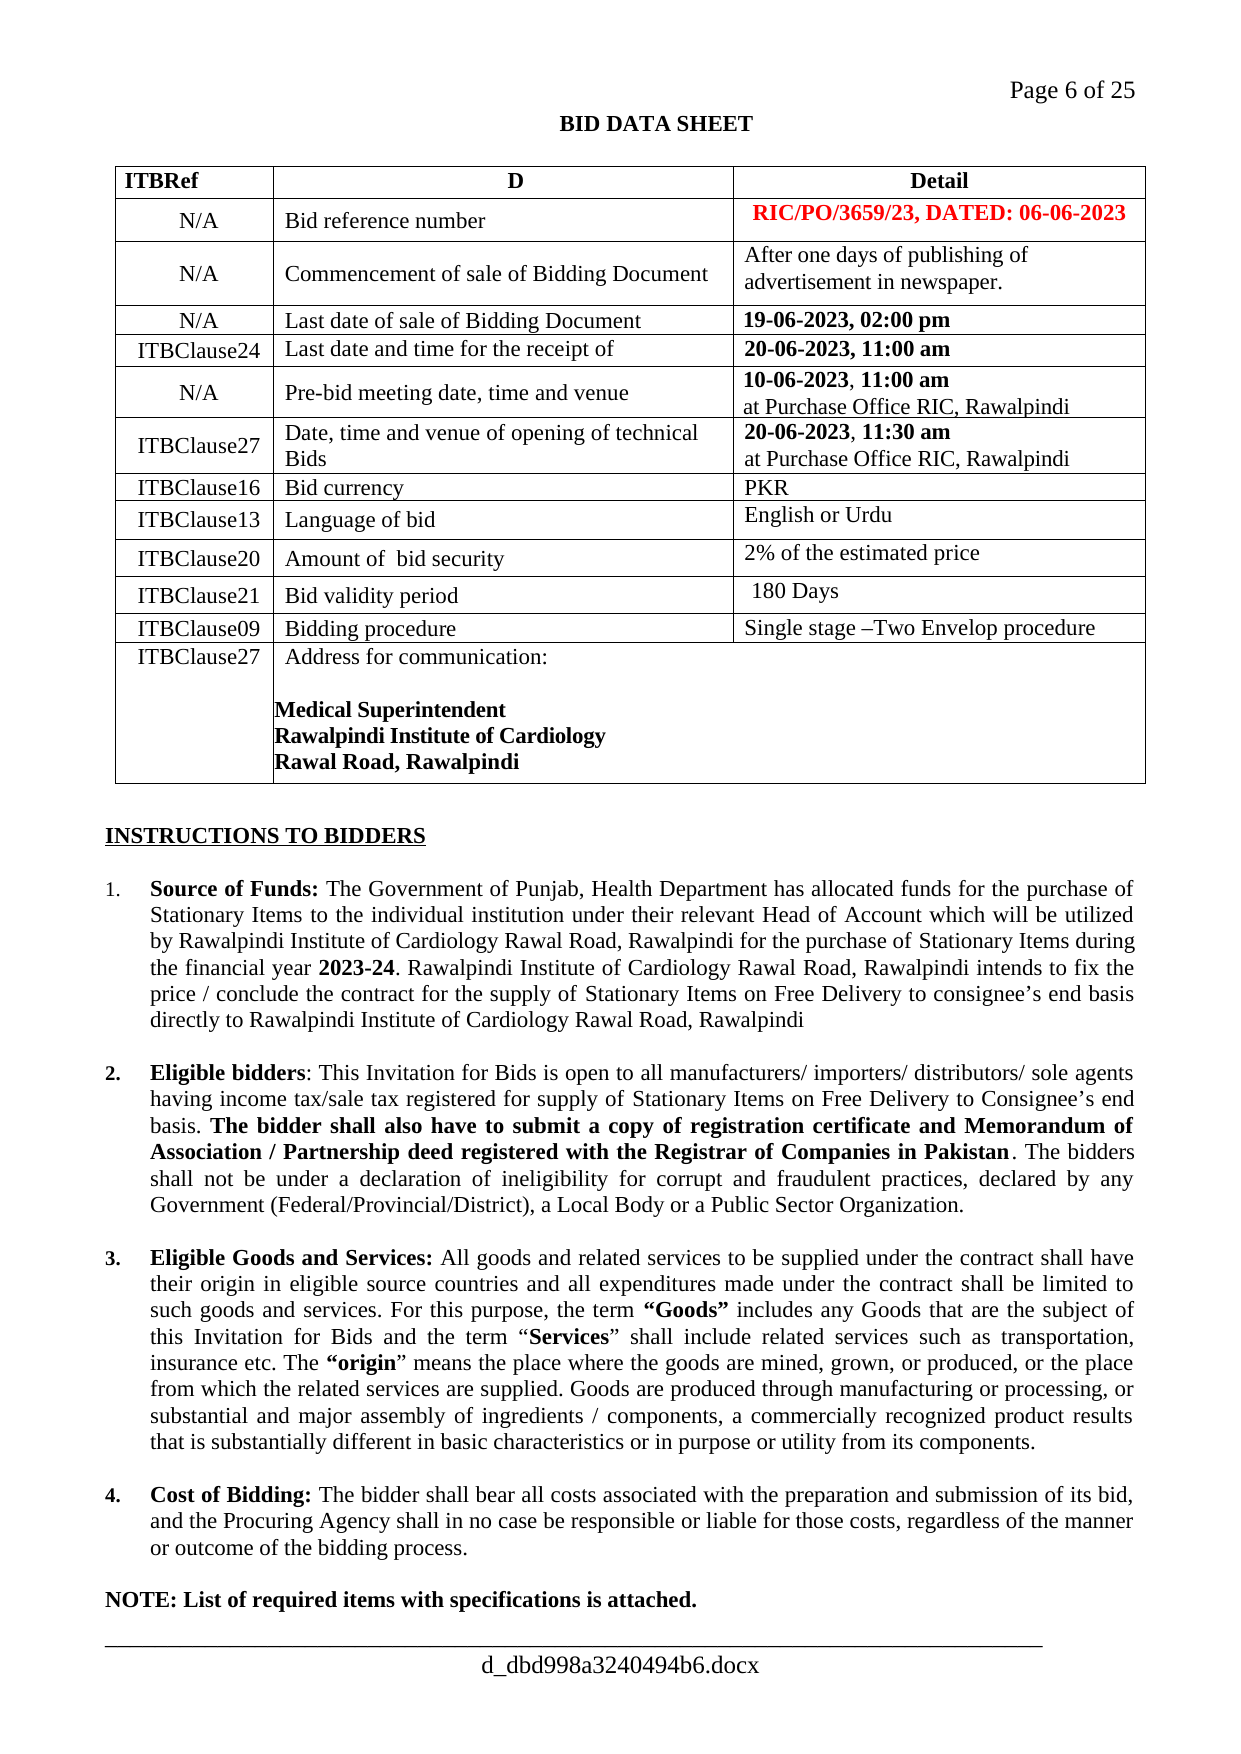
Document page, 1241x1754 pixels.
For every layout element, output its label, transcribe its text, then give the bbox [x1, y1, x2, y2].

table_cell 10-06-2023, 11:00 am at Purchase Office RIC, Rawalpindi [734, 367, 1145, 417]
table_cell 180 Days [734, 577, 1145, 613]
table_cell ITBClause16 [116, 474, 273, 500]
table_cell N/A [116, 306, 273, 333]
table_cell Commencement of sale of Bidding Document [274, 242, 733, 305]
table_cell N/A [116, 199, 273, 241]
table_cell 19-06-2023, 02:00 pm [734, 306, 1145, 333]
table_header ITBRef [116, 167, 273, 198]
text NOTE: List of required items with specifications is attached. [105, 1586, 1135, 1613]
table_cell Last date and time for the receipt of biddingDocument [274, 335, 733, 366]
table_cell Address for communication: Medical Superintendent Rawalpindi Institute of Cardiology Rawal Road, Rawalpindi [274, 643, 1145, 783]
table_header Description [274, 167, 733, 198]
table_cell Bid reference number [274, 199, 733, 241]
table_cell 20-06-2023, 11:00 am [734, 335, 1145, 366]
table_header Detail [734, 167, 1145, 198]
table_cell Pre-bid meeting date, time and venue [274, 367, 733, 417]
table_cell ITBClause24 [116, 335, 273, 366]
list Source of Funds: The Government of Punjab, Health Department has allocated funds for the purchase of Stationary Items to the individual institution under their relevant Head of Account which will be utilized by Rawalpindi Institute of Cardiology Rawal Road, Rawalpindi for the purchase of Stationary Items during the financial year 2023-24. Rawalpindi Institute of Cardiology Rawal Road, Rawalpindi intends to fix the price / conclude the contract for the supply of Stationary Items on Free Delivery to consignee’s end basis directly to Rawalpindi Institute of Cardiology Rawal Road, Rawalpindi [105, 875, 1135, 1033]
table_cell Date, time and venue of opening of technical Bids [274, 418, 733, 473]
list Eligible bidders: This Invitation for Bids is open to all manufacturers/ importers/ distributors/ sole agents having income tax/sale tax registered for supply of Stationary Items on Free Delivery to Consignee’s end basis. The bidder shall also have to submit a copy of registration certificate and Memorandum of Association / Partnership deed registered with the Registrar of Companies in Pakistan. The bidders shall not be under a declaration of ineligibility for corrupt and fraudulent practices, declared by any Government (Federal/Provincial/District), a Local Body or a Public Sector Organization. [105, 1059, 1135, 1217]
list Cost of Bidding: The bidder shall bear all costs associated with the preparation and submission of its bid, and the Procuring Agency shall in no case be responsible or liable for those costs, regardless of the manner or outcome of the bidding process. [105, 1481, 1135, 1560]
table_cell N/A [116, 242, 273, 305]
table_cell ITBClause27 [116, 643, 273, 783]
table_cell ITBClause27 [116, 418, 273, 473]
table_cell Bid currency [274, 474, 733, 500]
table_cell ITBClause20 [116, 540, 273, 576]
table_cell PKR [734, 474, 1145, 500]
table_cell Bidding procedure [274, 614, 733, 642]
table_cell 2% of the estimated price [734, 540, 1145, 576]
text BID DATA SHEET [508, 104, 804, 137]
table_cell N/A [116, 367, 273, 417]
table_cell Language of bid [274, 501, 733, 538]
table_cell English or Urdu [734, 501, 1145, 538]
table_cell 20-06-2023, 11:30 am at Purchase Office RIC, Rawalpindi [734, 418, 1145, 473]
table_cell RIC/PO/3659/23, DATED: 06-06-2023 [734, 199, 1145, 241]
table_cell ITBClause13 [116, 501, 273, 538]
table_cell Single stage –Two Envelop procedure [734, 614, 1145, 642]
table_cell Bid validity period [274, 577, 733, 613]
table_cell Amount of bid security [274, 540, 733, 576]
list Eligible Goods and Services: All goods and related services to be supplied under the contract shall have their origin in eligible source countries and all expenditures made under the contract shall be limited to such goods and services. For this purpose, the term “Goods” includes any Goods that are the subject of this Invitation for Bids and the term “Services” shall include related services such as transportation, insurance etc. The “origin” means the place where the goods are mined, grown, or produced, or the place from which the related services are supplied. Goods are produced through manufacturing or processing, or substantial and major assembly of ingredients / components, a commercially recognized product results that is substantially different in basic characteristics or in purpose or utility from its components. [105, 1244, 1135, 1454]
table_cell Last date of sale of Bidding Document [274, 306, 733, 333]
table_cell ITBClause09 [116, 614, 273, 642]
table_cell After one days of publishing of advertisement in newspaper. [734, 242, 1145, 305]
table_cell ITBClause21 [116, 577, 273, 613]
text INSTRUCTIONS TO BIDDERS [105, 822, 1135, 848]
